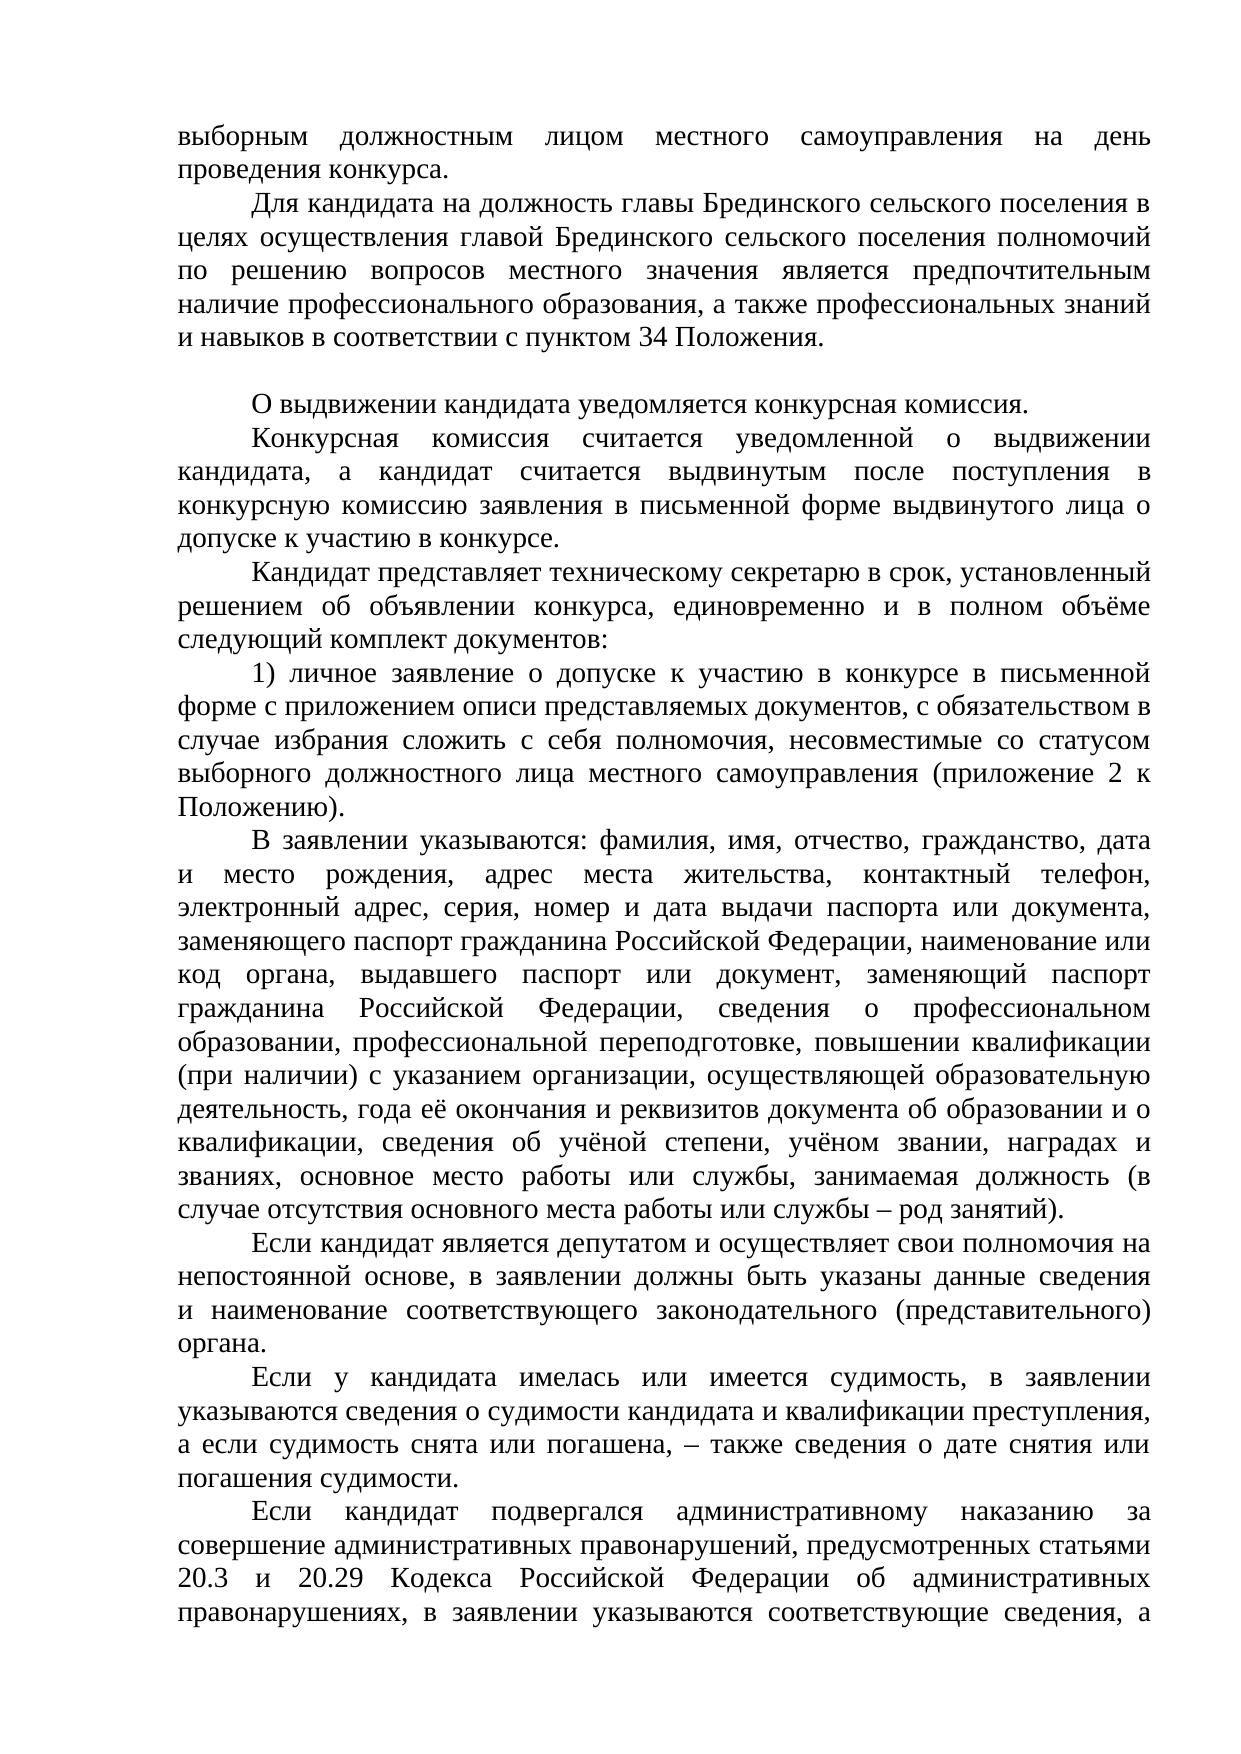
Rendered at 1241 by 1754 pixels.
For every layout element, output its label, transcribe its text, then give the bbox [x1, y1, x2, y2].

text 1) личное заявление о допуске к участию в конкурсе в письменной форме с приложением описи представляемых документов, с обязательством в случае избрания сложить с себя полномочия, несовместимые со статусом выборного должностного лица местного самоуправления (приложение 2 к Положению). [177, 655, 1152, 822]
text Конкурсная комиссия считается уведомленной о выдвижении кандидата, а кандидат считается выдвинутым после поступления в конкурсную комиссию заявления в письменной форме выдвинутого лица о допуске к участию в конкурсе. [177, 420, 1152, 554]
text Если у кандидата имелась или имеется судимость, в заявлении указываются сведения о судимости кандидата и квалификации преступления, а если судимость снята или погашена, – также сведения о дате снятия или погашения судимости. [177, 1359, 1152, 1493]
text Кандидат представляет техническому секретарю в срок, установленный решением об объявлении конкурса, единовременно и в полном объёме следующий комплект документов: [177, 554, 1152, 655]
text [177, 1493, 1152, 1627]
text Для кандидата на должность главы Брединского сельского поселения в целях осуществления главой Брединского сельского поселения полномочий по решению вопросов местного значения является предпочтительным наличие профессионального образования, а также профессиональных знаний и навыков в соответствии с пунктом 34 Положения. [177, 185, 1152, 353]
text О выдвижении кандидата уведомляется конкурсная комиссия. [177, 386, 1152, 420]
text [177, 118, 1152, 185]
text В заявлении указываются: фамилия, имя, отчество, гражданство, дата и место рождения, адрес места жительства, контактный телефон, электронный адрес, серия, номер и дата выдачи паспорта или документа, заменяющего паспорт гражданина Российской Федерации, наименование или код органа, выдавшего паспорт или документ, заменяющий паспорт гражданина Российской Федерации, сведения о профессиональном образовании, профессиональной переподготовке, повышении квалификации (при наличии) с указанием организации, осуществляющей образовательную деятельность, года её окончания и реквизитов документа об образовании и о квалификации, сведения об учёной степени, учёном звании, наградах и званиях, основное место работы или службы, занимаемая должность (в случае отсутствия основного места работы или службы – род занятий). [177, 822, 1152, 1225]
text Если кандидат является депутатом и осуществляет свои полномочия на непостоянной основе, в заявлении должны быть указаны данные сведения и наименование соответствующего законодательного (представительного) органа. [177, 1225, 1152, 1359]
